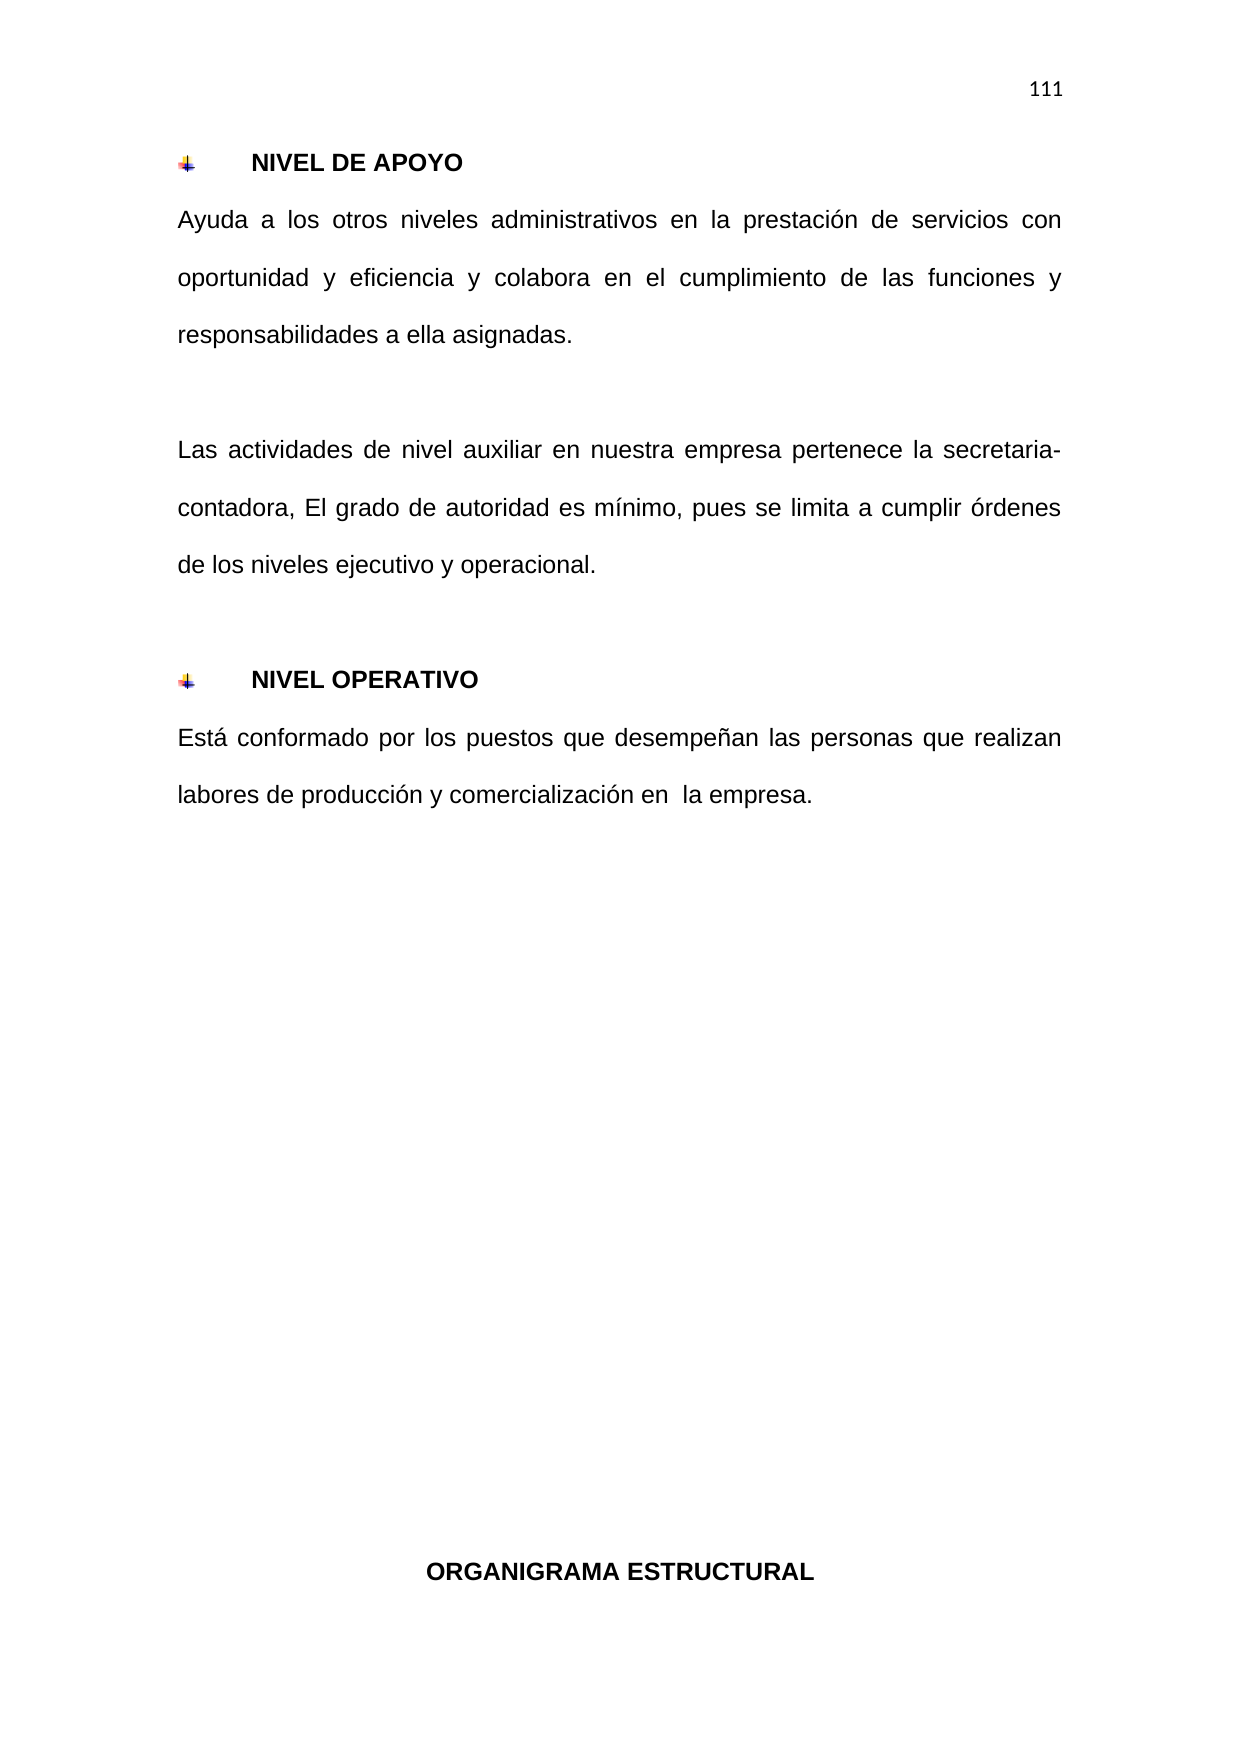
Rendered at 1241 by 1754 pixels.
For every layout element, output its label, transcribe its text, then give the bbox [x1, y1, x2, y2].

list NIVEL DE APOYO [177, 148, 1063, 176]
text Las actividades de nivel auxiliar en nuestra empresa pertenece la secretaria-contadora, El grado de autoridad es mínimo, pues se limita a cumplir órdenes de los niveles ejecutivo y operacional. [177, 435, 1063, 579]
text Ayuda a los otros niveles administrativos en la prestación de servicios con oportunidad y eficiencia y colabora en el cumplimiento de las funciones y responsabilidades a ella asignadas. [177, 205, 1063, 349]
text Está conformado por los puestos que desempeñan las personas que realizan labores de producción y comercialización en la empresa. [177, 723, 1063, 809]
text ORGANIGRAMA ESTRUCTURAL [177, 1556, 1063, 1585]
picture [178, 672, 195, 689]
picture [178, 154, 195, 172]
list NIVEL OPERATIVO [177, 665, 1063, 694]
